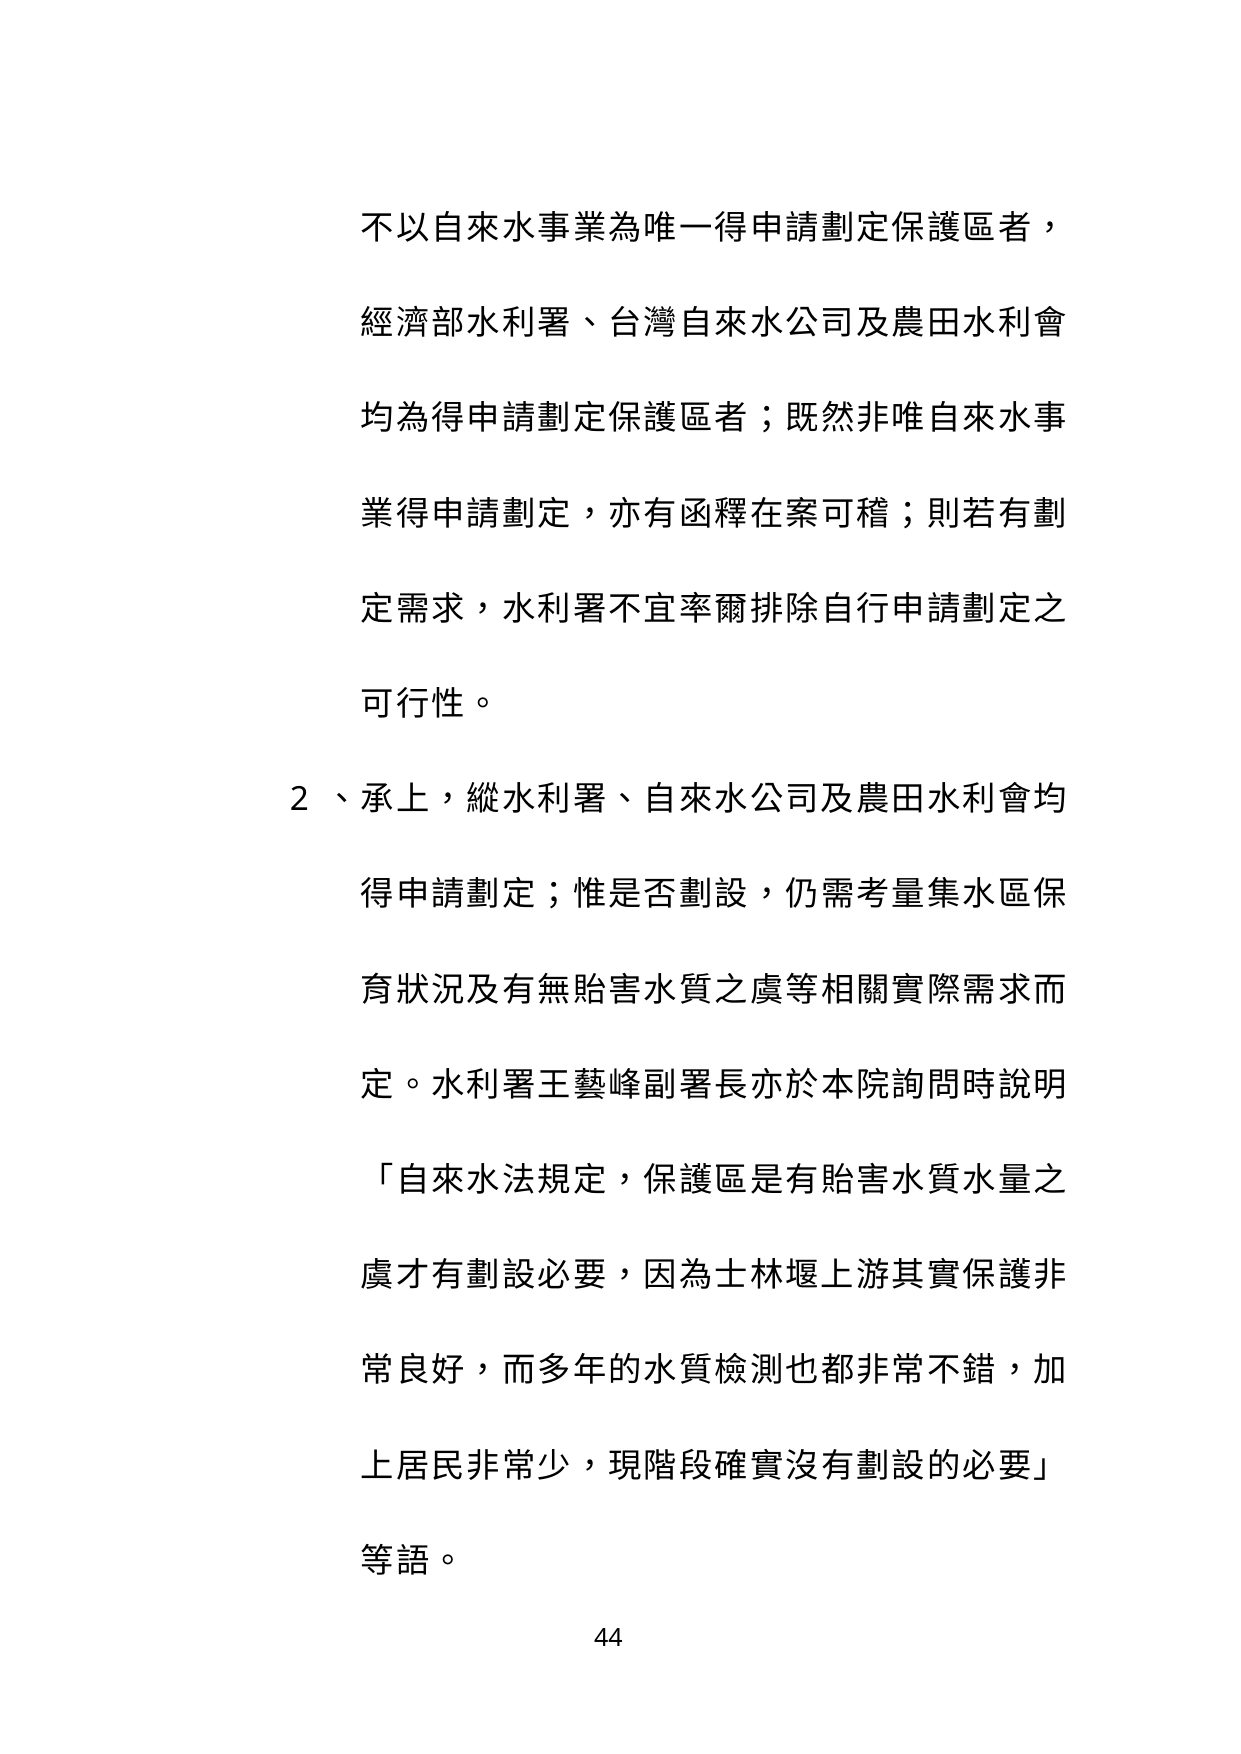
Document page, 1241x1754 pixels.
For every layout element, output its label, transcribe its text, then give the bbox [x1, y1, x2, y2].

subtitle 承上，縱水利署、自來水公司及農田水利會均得申請劃定；惟是否劃設，仍需考量集水區保育狀況及有無貽害水質之虞等相關實際需求而定。水利署王藝峰副署長亦於本院詢問時說明，「自來水法規定，保護區是有貽害水質水量之虞才有劃設必要，因為士林堰上游其實保護非常良好，而多年的水質檢測也都非常不錯，加上居民非常少，現階段確實沒有劃設的必要」等語。 [272, 748, 1069, 1605]
